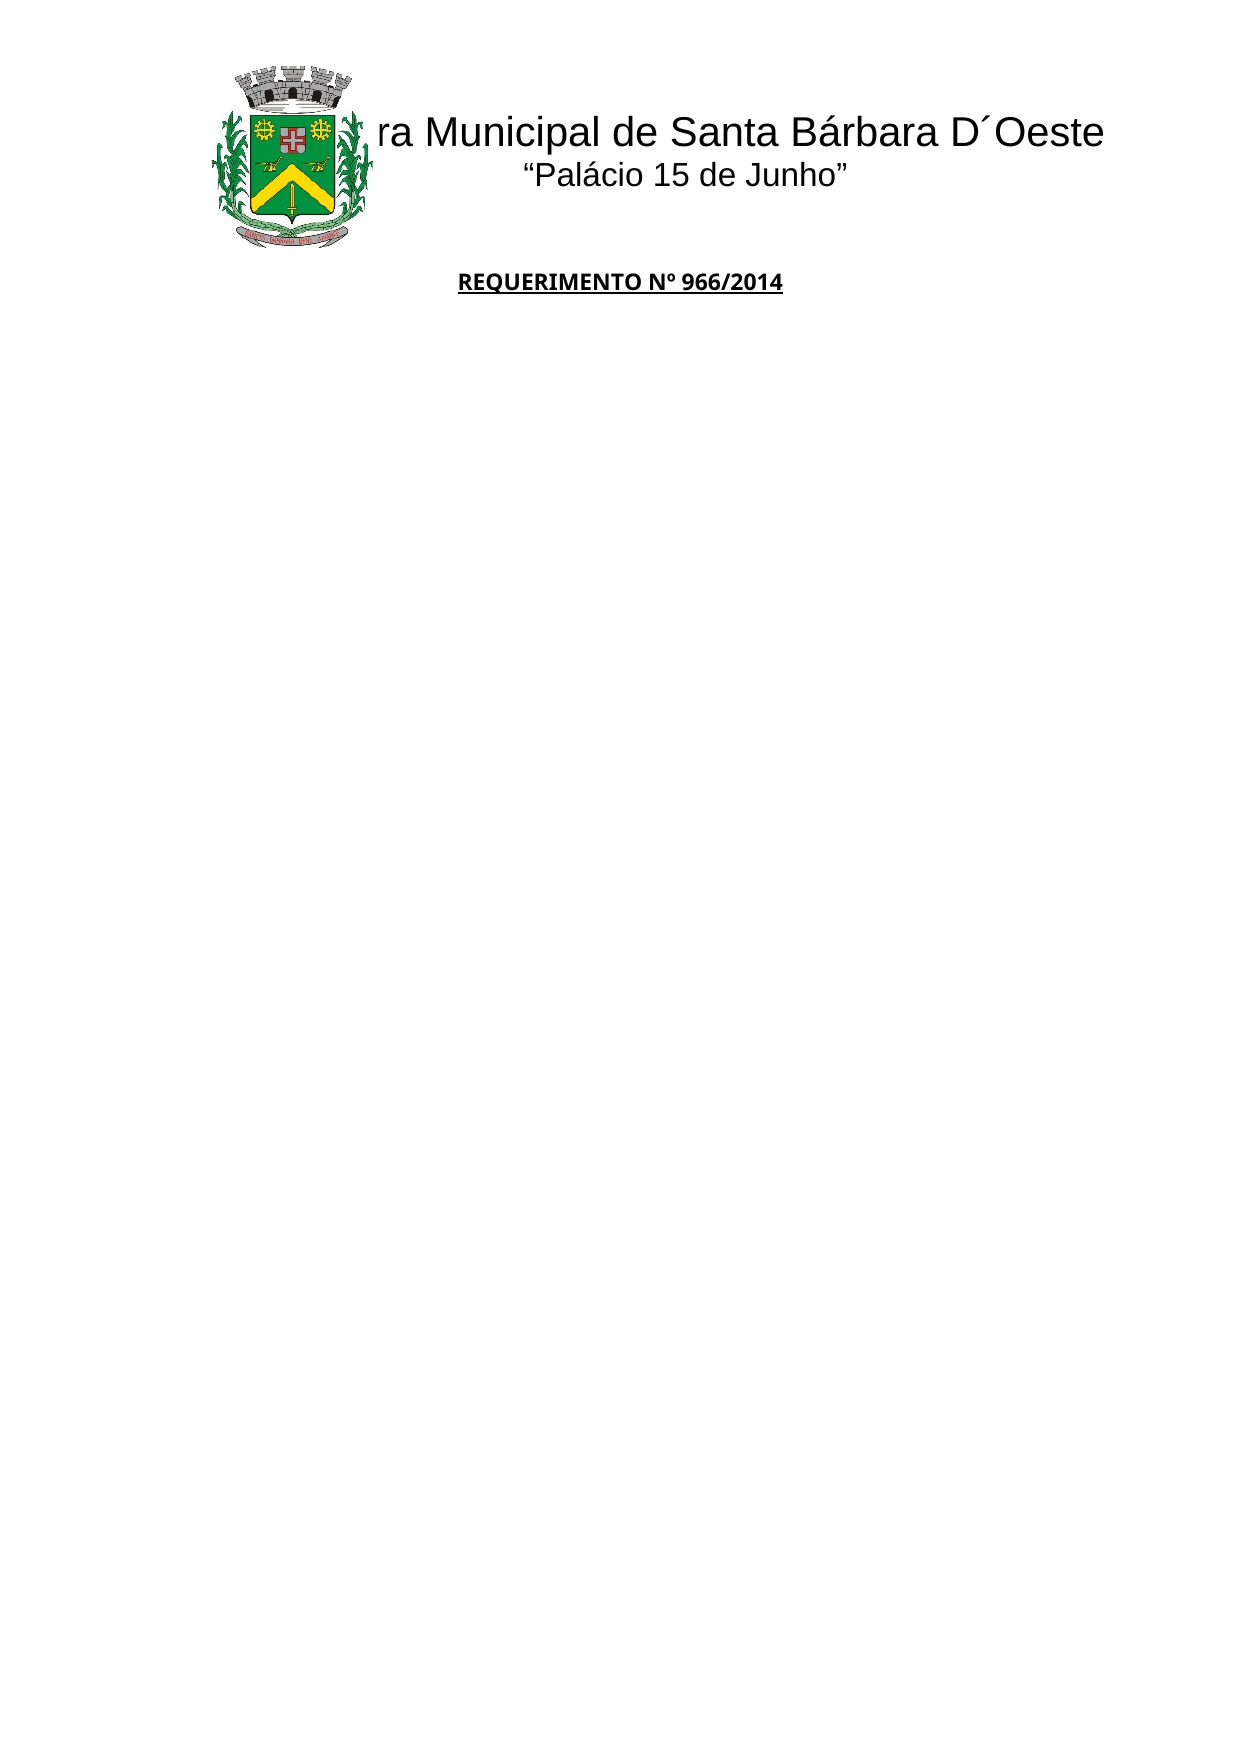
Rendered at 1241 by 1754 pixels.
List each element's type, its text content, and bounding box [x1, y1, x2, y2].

title REQUERIMENTO Nº 966/2014 [177, 266, 1063, 297]
picture [211, 66, 380, 255]
